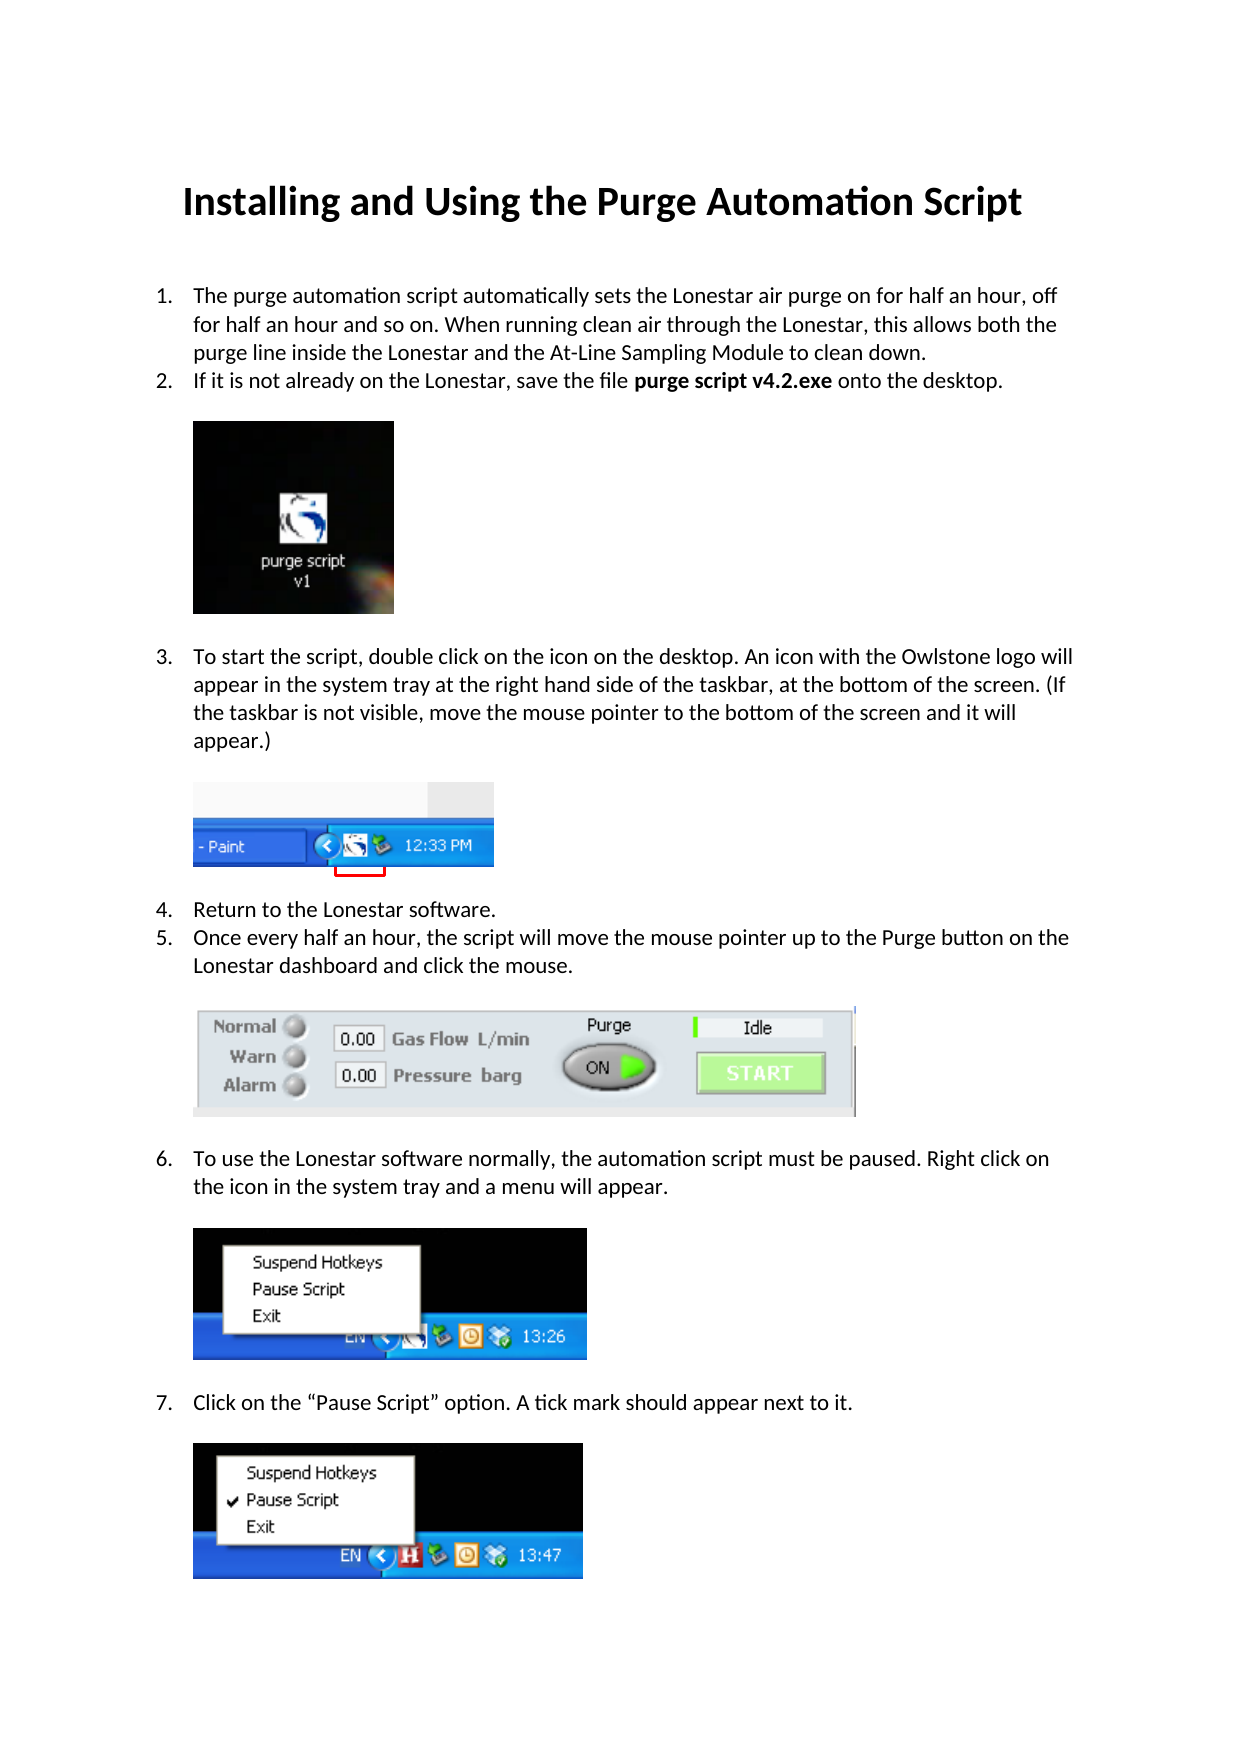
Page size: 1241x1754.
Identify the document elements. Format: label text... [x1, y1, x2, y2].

picture [193, 1443, 583, 1579]
list To use the Lonestar software normally, the automation script must be paused. Right click on the icon in the system tray and a menu will appear. [156, 1144, 1087, 1200]
picture [193, 1228, 587, 1360]
picture [193, 1006, 856, 1117]
picture [193, 782, 494, 867]
list Click on the “Pause Script” option. A tick mark should appear next to it. [156, 1388, 1087, 1416]
list To start the script, double click on the icon on the desktop. An icon with the Owlstone logo will appear in the system tray at the right hand side of the taskbar, at the bottom of the screen. (If the taskbar is not visible, move the mouse pointer to the bottom of the screen and it will appear.) [156, 642, 1087, 754]
list The purge automation script automatically sets the Lonestar air purge on for half an hour, off for half an hour and so on. When running clean air through the Lonestar, this allows both the purge line inside the Lonestar and the At-Line Sampling Module to clean down. [156, 282, 1087, 366]
list If it is not already on the Lonestar, save the file purge script v4.2.exe onto the desktop. [156, 366, 1087, 394]
text Installing and Using the Purge Automation Script [118, 175, 1087, 226]
picture [193, 421, 394, 614]
list Return to the Lonestar software. [156, 895, 1087, 923]
list Once every half an hour, the script will move the mouse pointer up to the Purge button on the Lonestar dashboard and click the mouse. [156, 923, 1087, 979]
